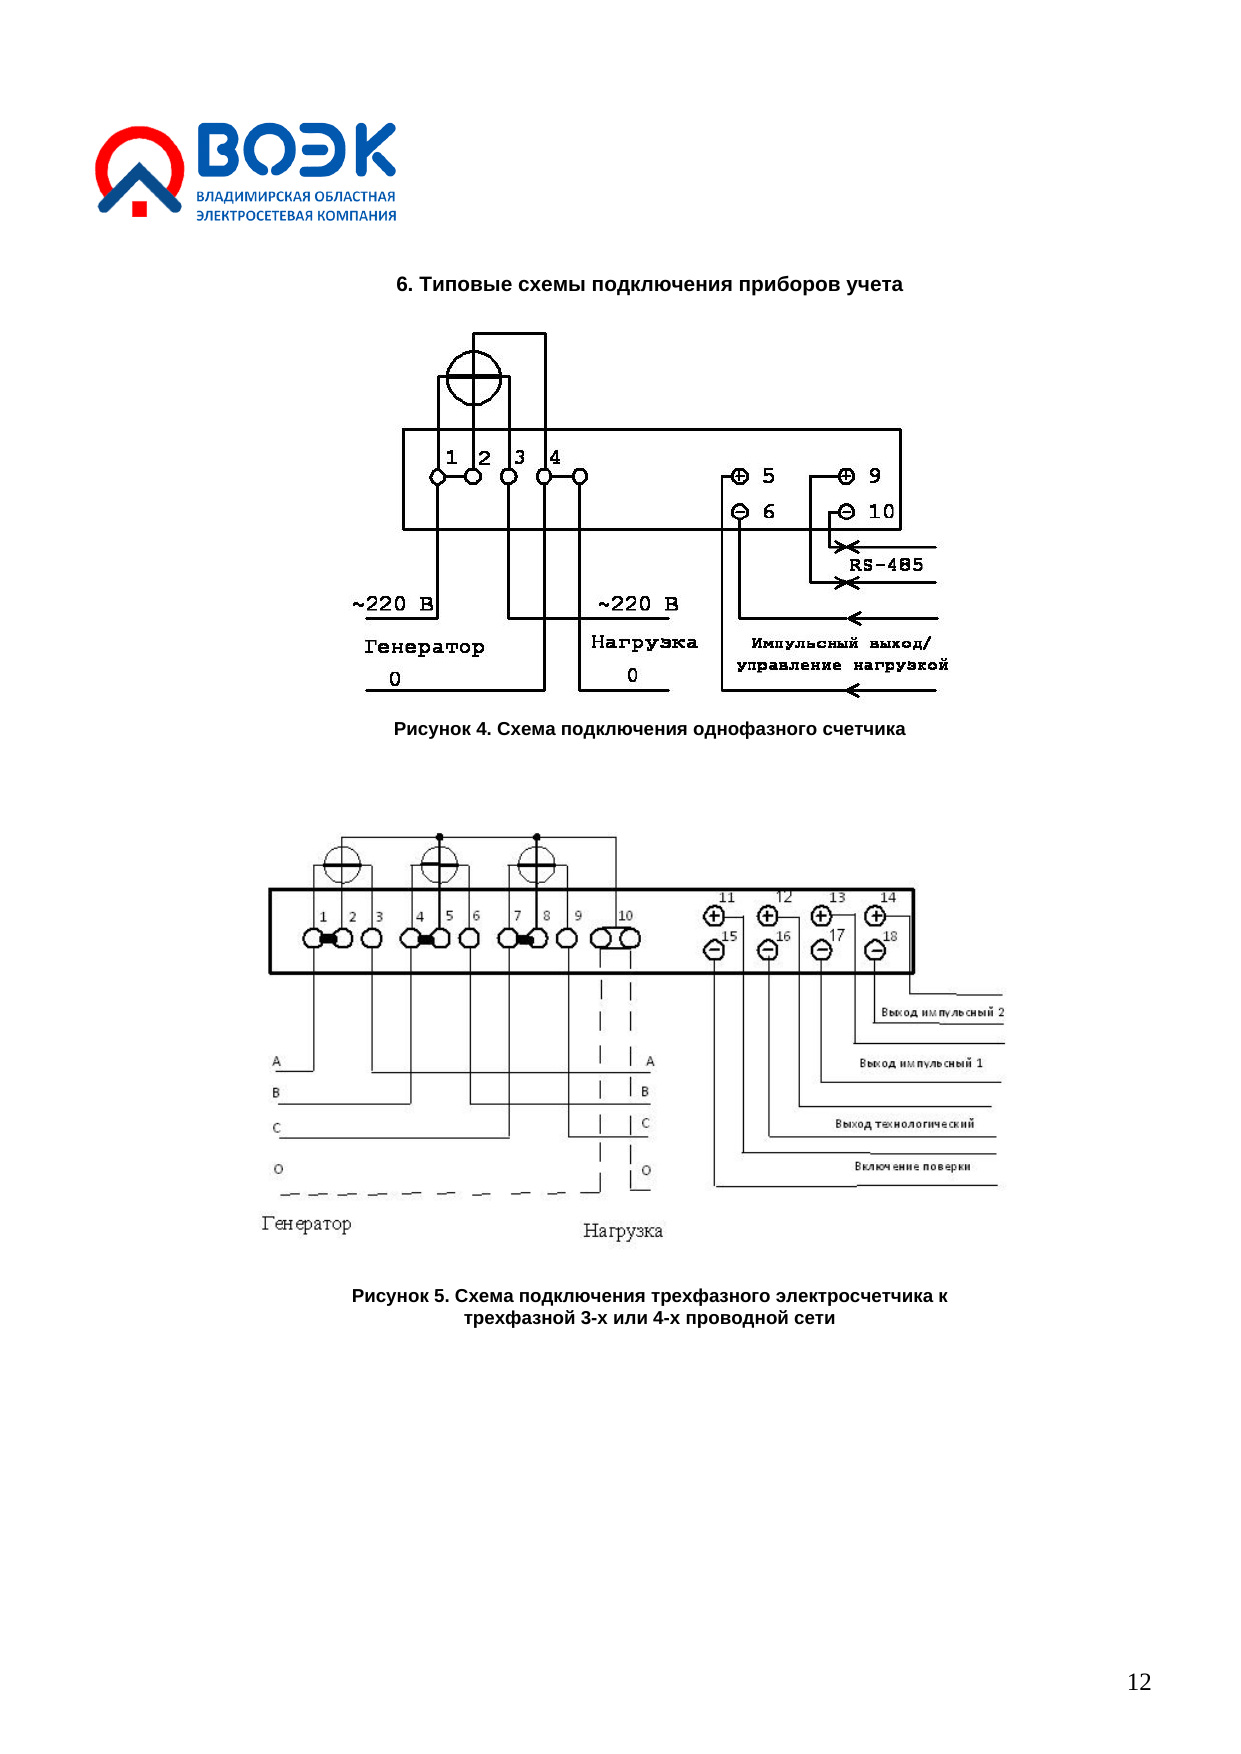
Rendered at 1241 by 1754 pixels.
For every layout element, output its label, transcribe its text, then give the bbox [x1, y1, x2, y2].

text Рисунок 5. Схема подключения трехфазного электросчетчика к [148, 1285, 1152, 1307]
picture [348, 332, 951, 704]
text Рисунок 4. Схема подключения однофазного счетчика [148, 718, 1152, 740]
text 6. Типовые схемы подключения приборов учета [148, 272, 1152, 296]
picture [88, 100, 475, 244]
picture [250, 832, 1050, 1271]
text трехфазной 3-х или 4-х проводной сети [148, 1307, 1152, 1328]
